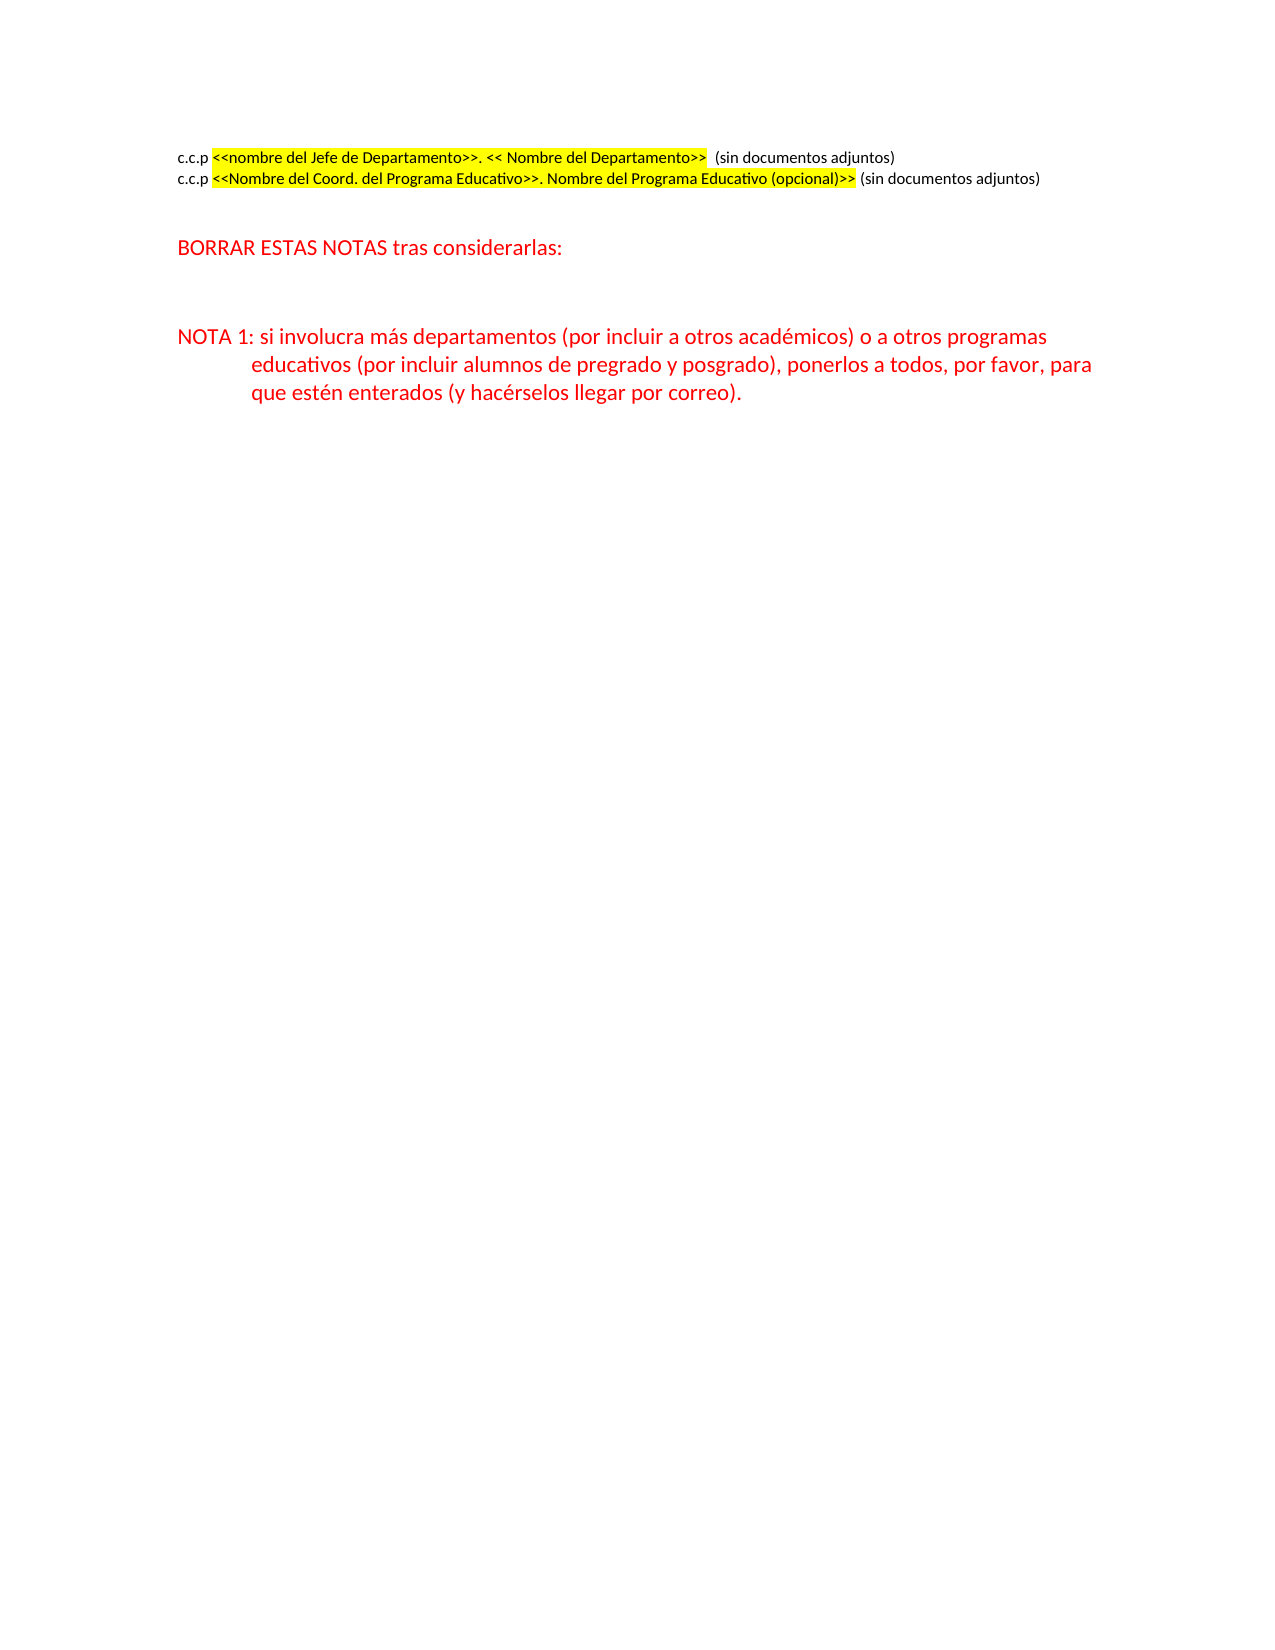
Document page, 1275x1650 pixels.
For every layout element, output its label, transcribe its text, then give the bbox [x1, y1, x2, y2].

text NOTA 1: si involucra más departamentos (por incluir a otros académicos) o a otros programas educativos (por incluir alumnos de pregrado y posgrado), ponerlos a todos, por favor, para que estén enterados (y hacérselos llegar por correo). [177, 322, 1098, 406]
text BORRAR ESTAS NOTAS tras considerarlas: [177, 233, 1098, 261]
text c.c.p <<nombre del Jefe de Departamento>>. << Nombre del Departamento>> (sin documentos adjuntos) c.c.p <<Nombre del Coord. del Programa Educativo>>. Nombre del Programa Educativo (opcional)>> (sin documentos adjuntos) [177, 148, 1098, 216]
